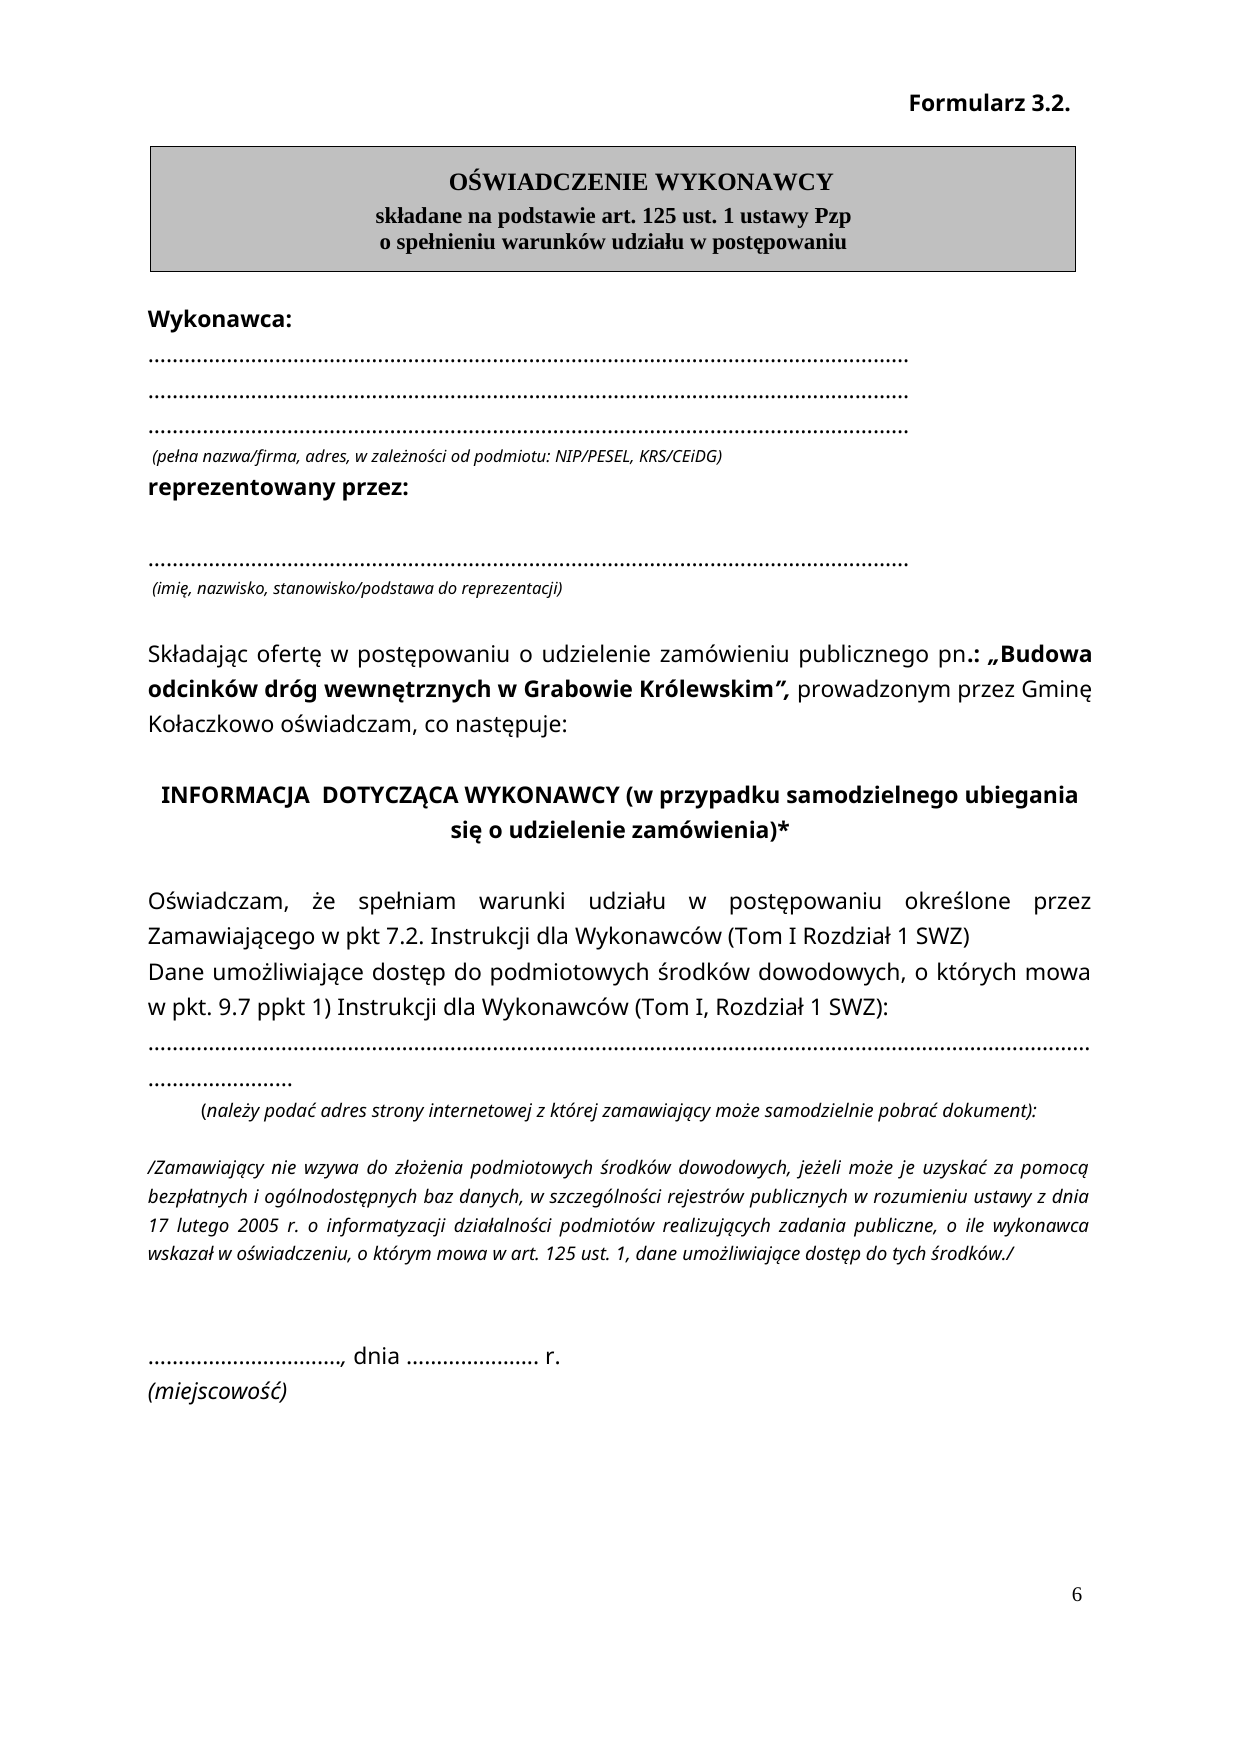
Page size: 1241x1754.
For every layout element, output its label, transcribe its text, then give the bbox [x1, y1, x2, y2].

text (pełna nazwa/firma, adres, w zależności od podmiotu: NIP/PESEL, KRS/CEiDG) reprezentowany przez: [148, 444, 1092, 502]
text (należy podać adres strony internetowej z której zamawiający może samodzielnie pobrać dokument): [148, 1097, 1092, 1122]
text Oświadczam, że spełniam warunki udziału w postępowaniu określone przez Zamawiającego w pkt 7.2. Instrukcji dla Wykonawców (Tom I Rozdział 1 SWZ) [148, 885, 1092, 952]
text ……………………………………………………………………………………………………………… [148, 542, 1092, 573]
text INFORMACJA DOTYCZĄCA WYKONAWCY (w przypadku samodzielnego ubiegania się o udzielenie zamówienia)* [148, 779, 1092, 846]
text Składając ofertę w postępowaniu o udzielenie zamówieniu publicznego pn.: „Budowa odcinków dróg wewnętrznych w Grabowie Królewskim”, prowadzonym przez Gminę Kołaczkowo oświadczam, co następuje: [148, 638, 1092, 740]
text ……………………………………………………………………………………………………………… [148, 338, 1092, 369]
text ……………………………………………………………………………………………………………… [148, 373, 1092, 405]
text Formularz 3.2. [148, 87, 1092, 118]
text Dane umożliwiające dostęp do podmiotowych środków dowodowych, o których mowa w pkt. 9.7 ppkt 1) Instrukcji dla Wykonawców (Tom I, Rozdział 1 SWZ): [148, 956, 1092, 1022]
text (miejscowość) [148, 1375, 1092, 1407]
text Wykonawca: [148, 122, 1092, 334]
text …………………….……., dnia …………………. r. [148, 1340, 1092, 1371]
text (imię, nazwisko, stanowisko/podstawa do reprezentacji) [148, 577, 1092, 599]
text ……………………………………………………………………………………………………………… [148, 409, 1092, 440]
text ……………………………………………………………………………………………………………………………………………………………… [148, 1026, 1092, 1093]
